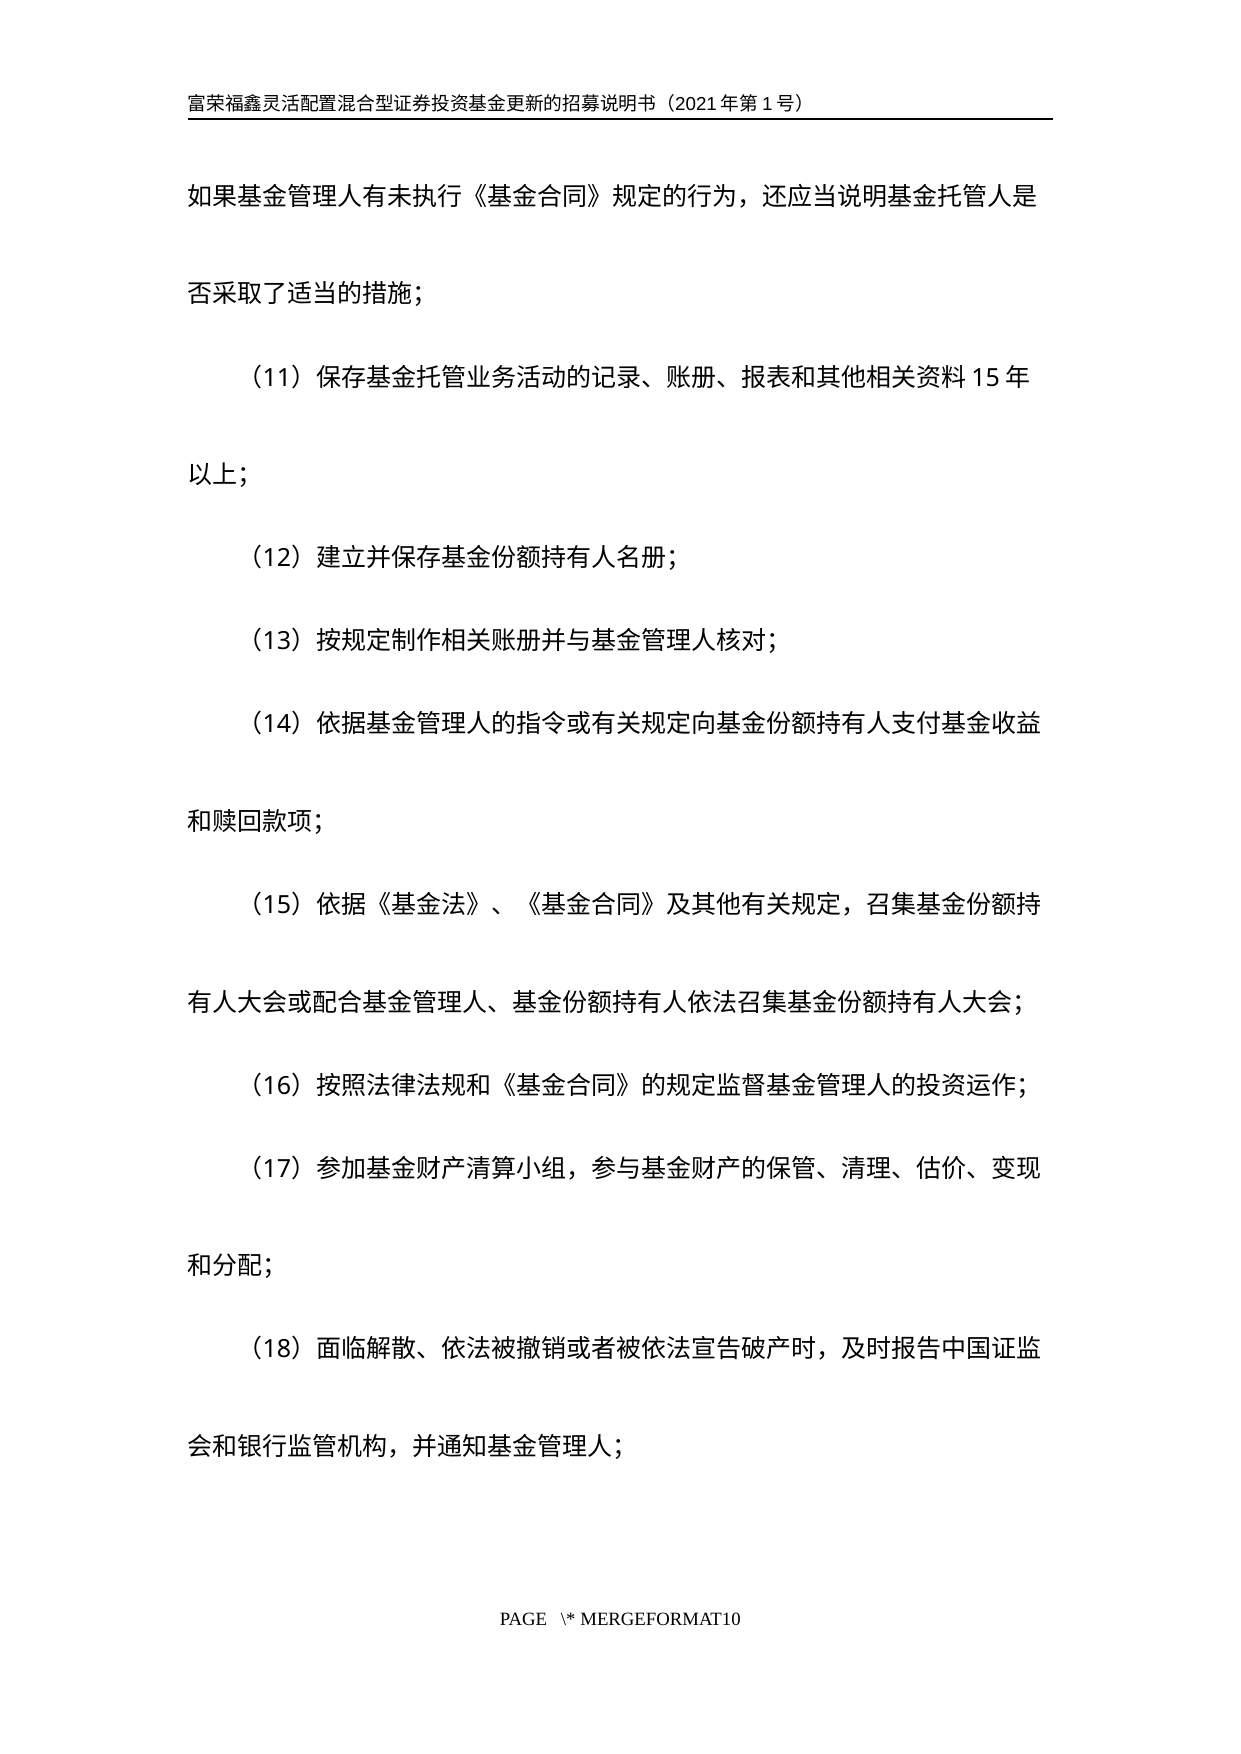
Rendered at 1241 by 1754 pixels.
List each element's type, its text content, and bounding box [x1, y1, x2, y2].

text （12）建立并保存基金份额持有人名册； [187, 523, 1053, 588]
text （15）依据《基金法》、《基金合同》及其他有关规定，召集基金份额持有人大会或配合基金管理人、基金份额持有人依法召集基金份额持有人大会； [187, 870, 1053, 1033]
text （18）面临解散、依法被撤销或者被依法宣告破产时，及时报告中国证监会和银行监管机构，并通知基金管理人； [187, 1314, 1053, 1477]
text （13）按规定制作相关账册并与基金管理人核对； [187, 606, 1053, 671]
text （11）保存基金托管业务活动的记录、账册、报表和其他相关资料15年以上； [187, 343, 1053, 505]
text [187, 162, 1053, 324]
text （17）参加基金财产清算小组，参与基金财产的保管、清理、估价、变现和分配； [187, 1134, 1053, 1296]
text （16）按照法律法规和《基金合同》的规定监督基金管理人的投资运作； [187, 1051, 1053, 1116]
text （14）依据基金管理人的指令或有关规定向基金份额持有人支付基金收益和赎回款项； [187, 689, 1053, 852]
